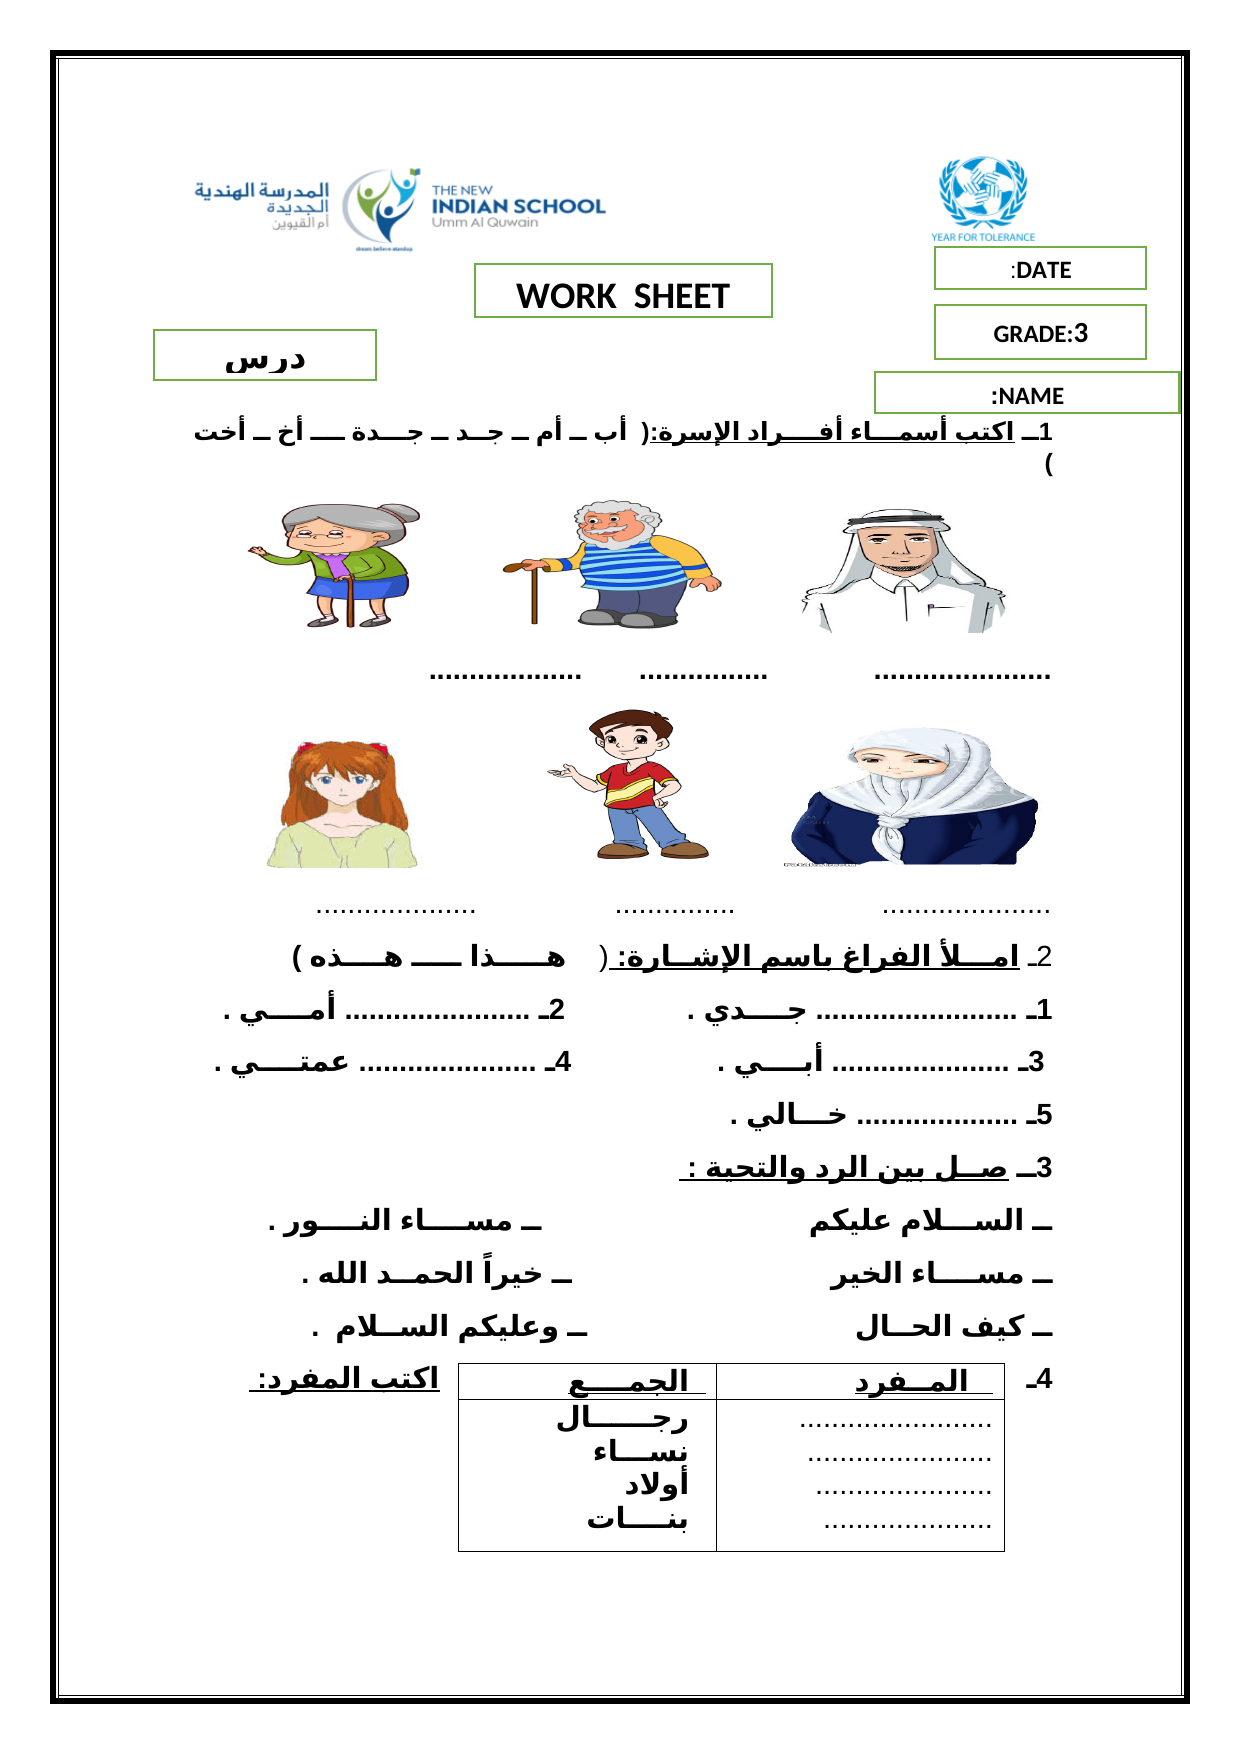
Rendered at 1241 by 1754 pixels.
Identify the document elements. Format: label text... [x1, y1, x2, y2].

text ــ كيف الحــال ــ وعليكم الســلام . [187, 1308, 1053, 1342]
table_cell ........................ ....................... ...................... ..................... [717, 1400, 1004, 1551]
text ــ الســـلام عليكم ــ مســــاء النــــور . [187, 1203, 1053, 1236]
text ــ مســــاء الخير ــ خيراً الحمــد الله . [187, 1256, 1053, 1289]
text 1ــ اكتب أسمـــاء أفــــراد الإسرة:( أب ــ أم ــ جــد ــ جـــدة ــــ أخ ــ أخت ) [187, 417, 1053, 477]
table_cell رجــــــال نســـاء أولاد بنــــات [459, 1400, 716, 1551]
text 3ــ صــل بين الرد والتحية : [187, 1150, 1053, 1184]
picture [193, 704, 1053, 868]
picture [187, 150, 1053, 255]
picture [212, 495, 1053, 633]
table_header المــفرد [717, 1364, 1004, 1399]
table_header الجمــــع [459, 1364, 716, 1399]
text ...................... ................ ................... [187, 652, 1053, 685]
text 2ـ امـــلأ الفراغ باسم الإشــارة: ( هـــــذا ـــــ هــــذه ) [187, 939, 1053, 972]
text 3ـ ...................... أبــــي . 4ـ ...................... عمتــــي . [187, 1044, 1053, 1078]
text 1ـ ......................... جــــدي . 2ـ ....................... أمــــي . [187, 992, 1053, 1025]
text 4ـ اكتب المفرد: [187, 1361, 1053, 1395]
text 5ـ .................... خـــالي . [187, 1097, 1053, 1131]
text ..................... ............... .................... [187, 886, 1053, 919]
